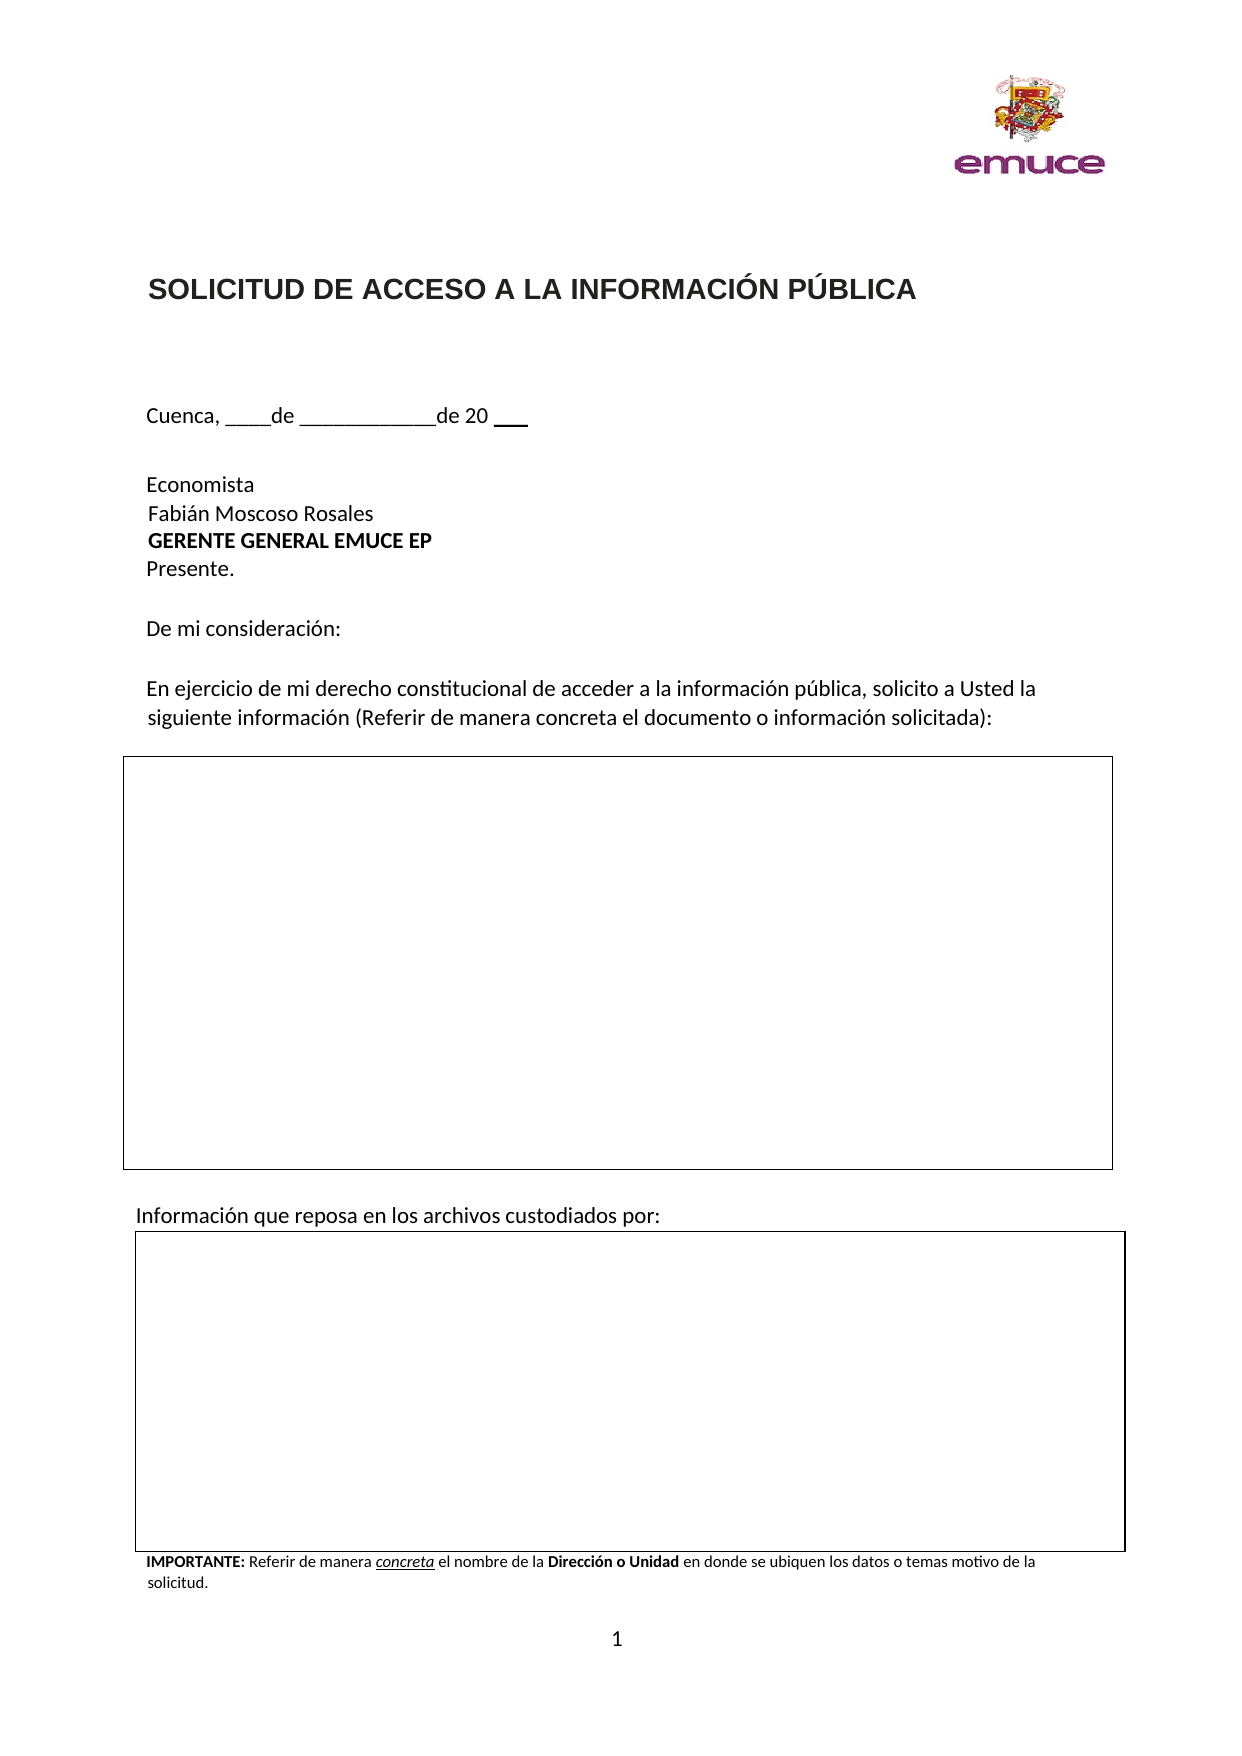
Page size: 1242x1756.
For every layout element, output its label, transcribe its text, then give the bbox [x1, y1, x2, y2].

table_header [124, 757, 1112, 1169]
picture [948, 75, 1111, 179]
text Fabián Moscoso Rosales [148, 499, 446, 527]
table_header [136, 1232, 1124, 1551]
text Presente. [146, 554, 1098, 583]
text Cuenca, ____de ____________de 20 ___ [146, 401, 1098, 429]
text IMPORTANTE: Referir de manera concreta el nombre de la Dirección o Unidad en donde se ubiquen los datos o temas motivo de la solicitud. [146, 1552, 1098, 1593]
text Economista [146, 470, 1098, 498]
text En ejercicio de mi derecho constitucional de acceder a la información pública, solicito a Usted la siguiente información (Referir de manera concreta el documento o información solicitada): [146, 674, 1098, 731]
text SOLICITUD DE ACCESO A LA INFORMACIÓN PÚBLICA [148, 272, 1098, 305]
text GERENTE GENERAL EMUCE EP [148, 527, 446, 554]
text De mi consideración: [146, 614, 1098, 642]
text Información que reposa en los archivos custodiados por: [136, 1201, 1098, 1229]
